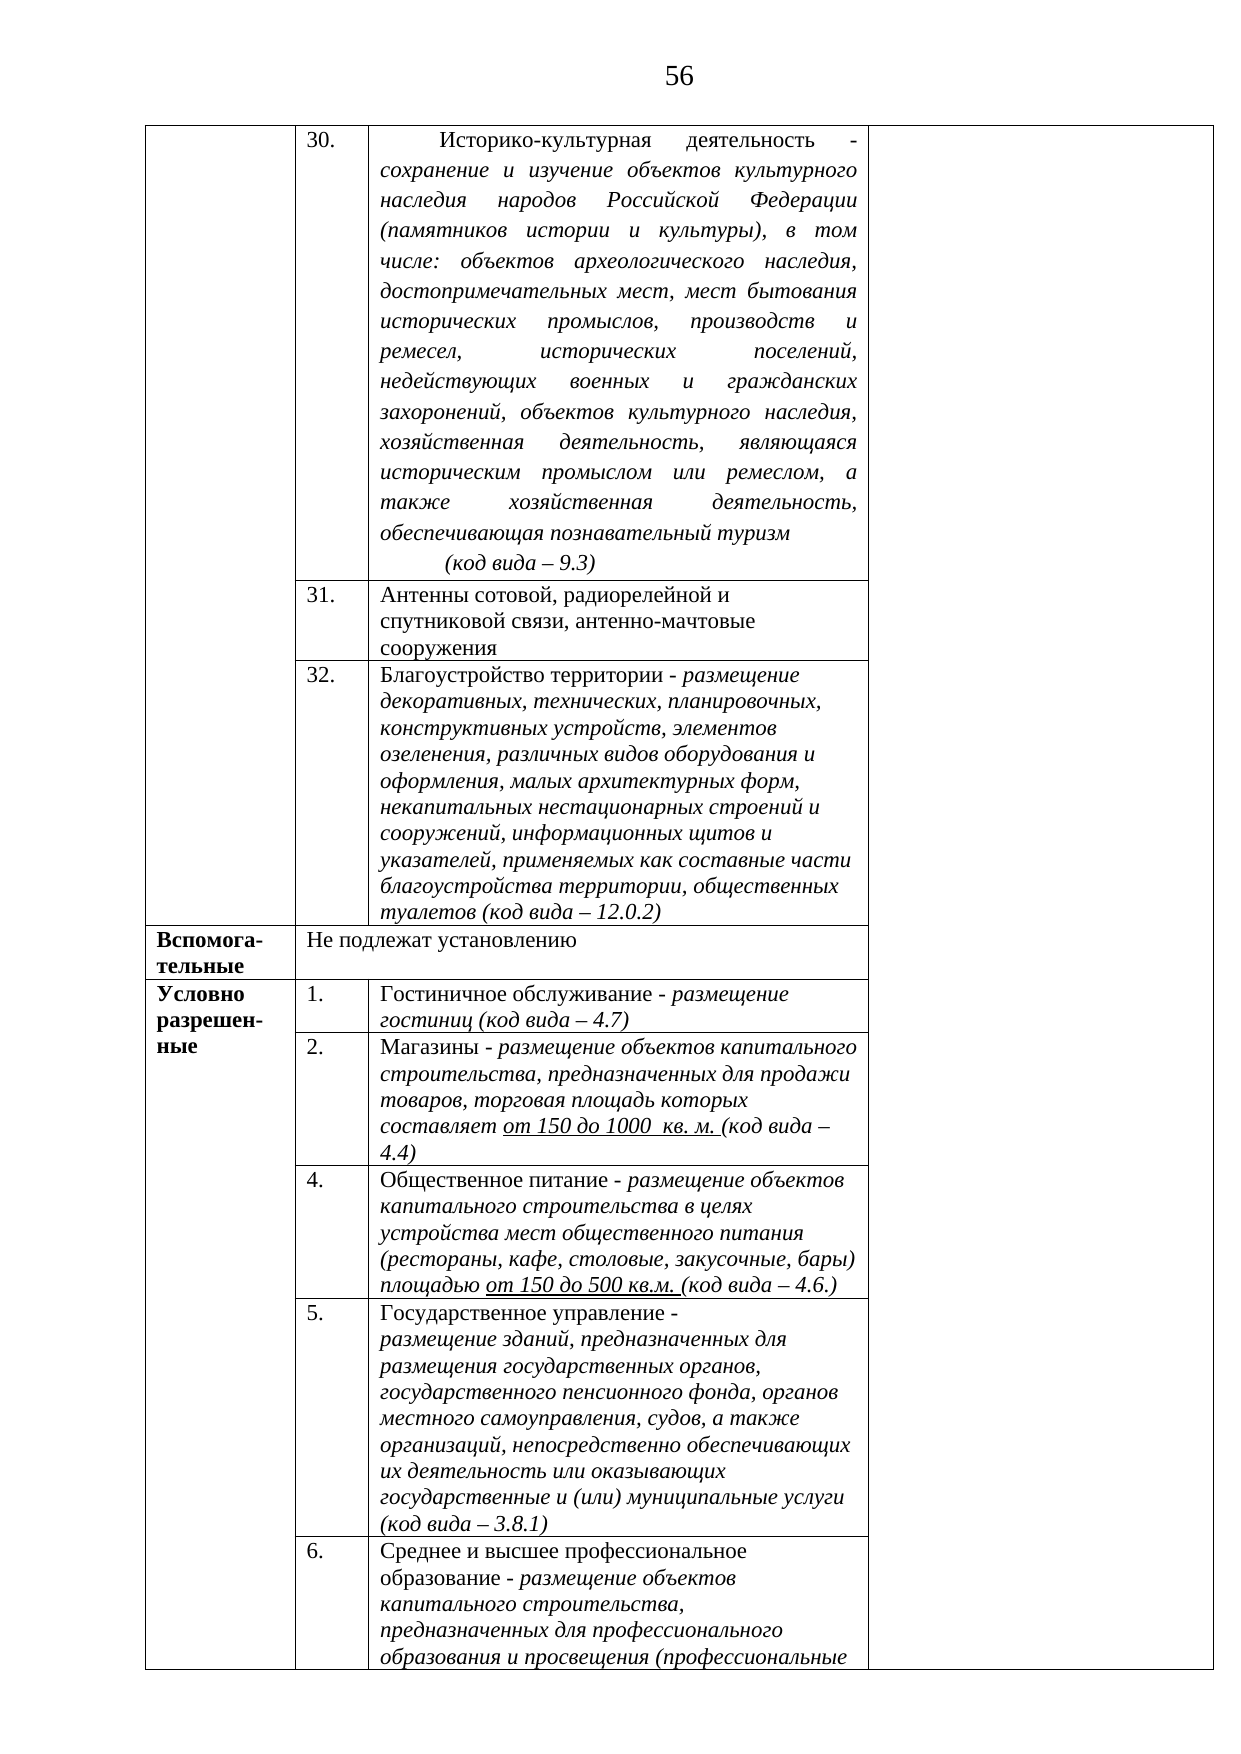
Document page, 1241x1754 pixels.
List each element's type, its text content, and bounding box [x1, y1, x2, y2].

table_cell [369, 1537, 868, 1669]
table_cell Не подлежат установлению [296, 926, 868, 978]
table_cell 4. [296, 1166, 368, 1298]
table_cell 32. [296, 661, 368, 925]
table_cell Благоустройство территории - размещение декоративных, технических, планировочных, конструктивных устройств, элементов озеленения, различных видов оборудования и оформления, малых архитектурных форм, некапитальных нестационарных строений и сооружений, информационных щитов и указателей, применяемых как составные части благоустройства территории, общественных туалетов (код вида – 12.0.2) [369, 661, 868, 925]
table_cell 5. [296, 1299, 368, 1536]
table_cell Вспомога-тельные [146, 926, 295, 978]
table_cell Гостиничное обслуживание - размещение гостиниц (код вида – 4.7) [369, 980, 868, 1032]
table_cell Антенны сотовой, радиорелейной и спутниковой связи, антенно-мачтовые сооружения [369, 581, 868, 660]
table_cell 30. [296, 126, 368, 580]
table_cell Общественное питание - размещение объектов капитального строительства в целях устройства мест общественного питания (рестораны, кафе, столовые, закусочные, бары) площадью от 150 до 500 кв.м. (код вида – 4.6.) [369, 1166, 868, 1298]
table_cell Историко-культурная деятельность - сохранение и изучение объектов культурного наследия народов Российской Федерации (памятников истории и культуры), в том числе: объектов археологического наследия, достопримечательных мест, мест бытования исторических промыслов, производств и ремесел, исторических поселений, недействующих военных и гражданских захоронений, объектов культурного наследия, хозяйственная деятельность, являющаяся историческим промыслом или ремеслом, а также хозяйственная деятельность, обеспечивающая познавательный туризм (код вида – 9.3) [369, 126, 868, 580]
table_cell Условно разрешен-ные [146, 980, 295, 1669]
table_cell Государственное управление - [369, 1299, 868, 1536]
table_cell 31. [296, 581, 368, 660]
table_cell 6. [296, 1537, 368, 1669]
table_cell Магазины - размещение объектов капитального строительства, предназначенных для продажи товаров, торговая площадь которых составляет от 150 до 1000 кв. м. (код вида – 4.4) [369, 1033, 868, 1165]
table_cell 2. [296, 1033, 368, 1165]
table_cell 1. [296, 980, 368, 1032]
